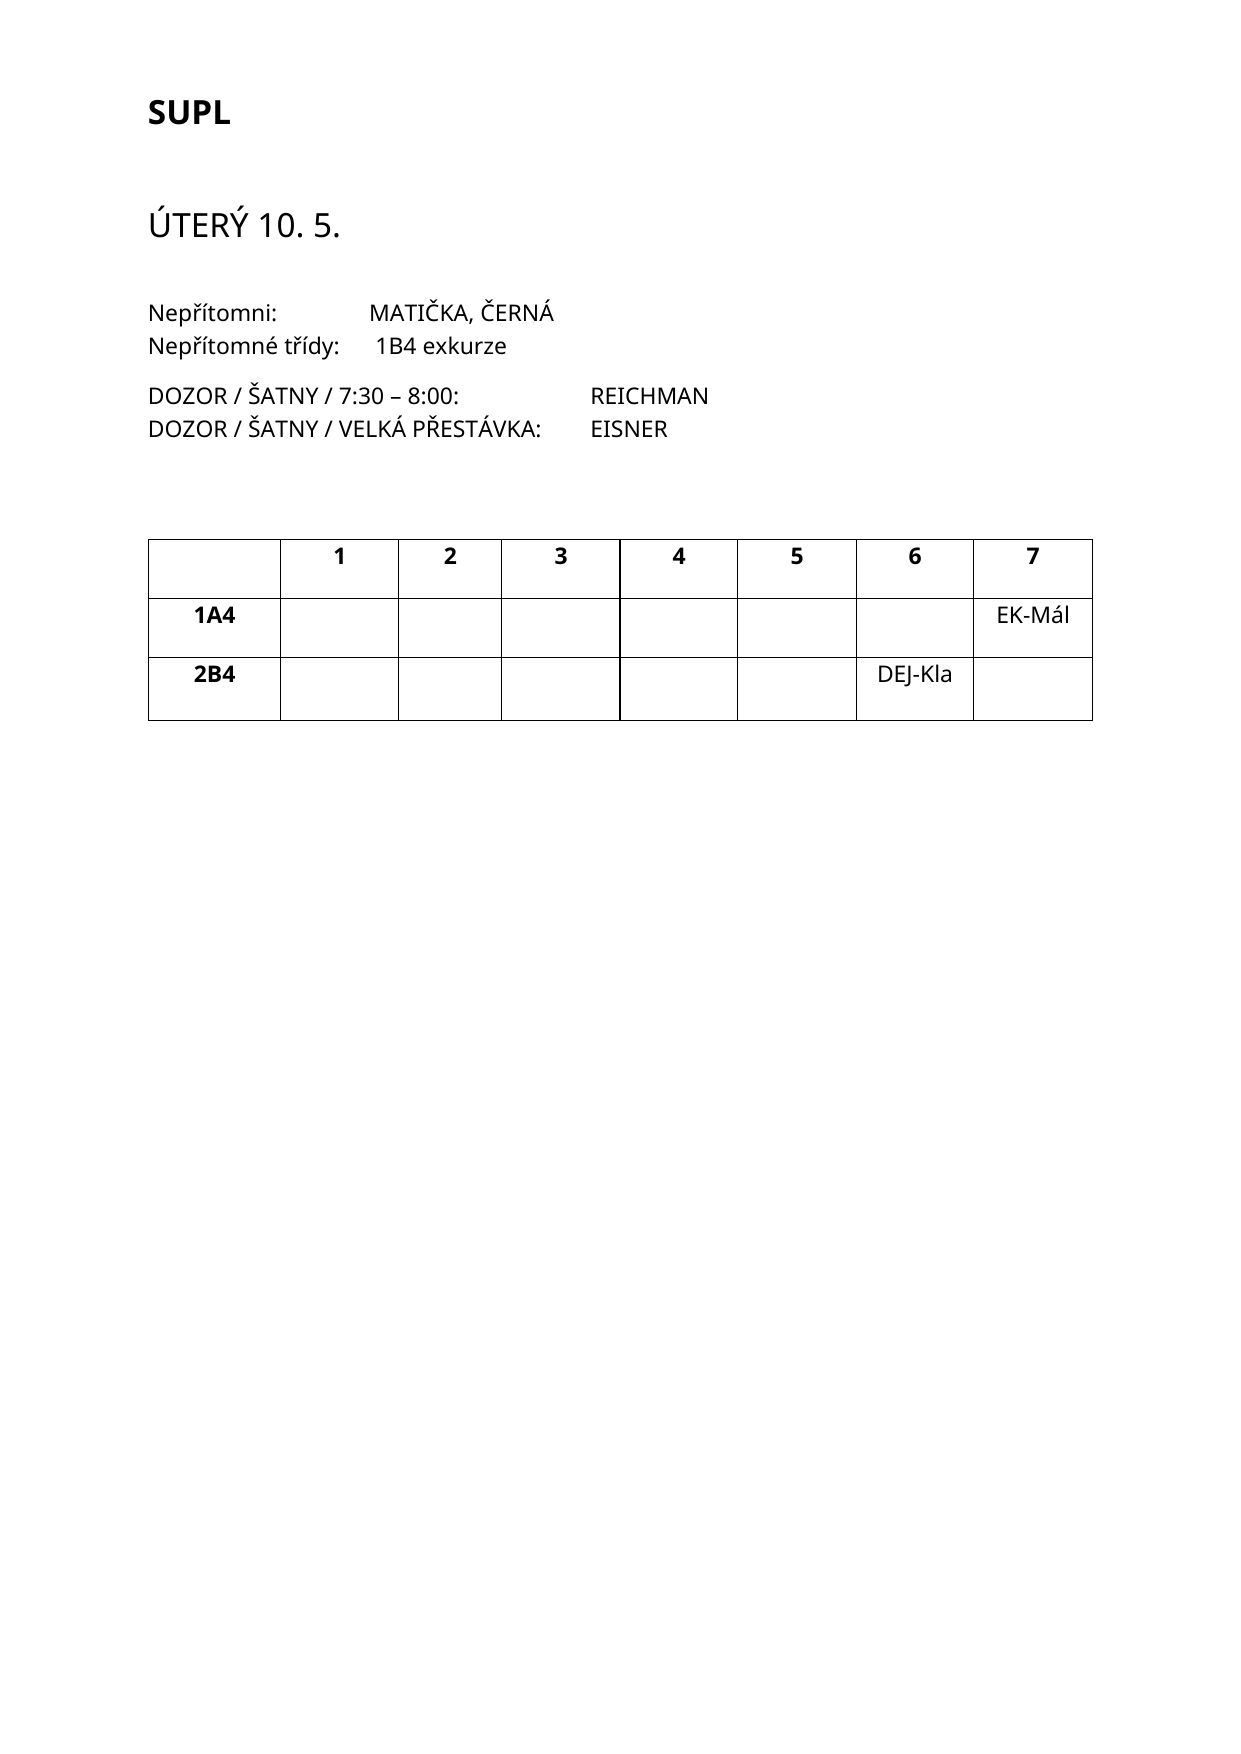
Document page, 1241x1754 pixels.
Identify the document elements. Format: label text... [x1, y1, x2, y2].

table_header 3 [502, 540, 619, 598]
table_header 2 [399, 540, 501, 598]
table_header 4 [621, 540, 737, 598]
table_cell 1A4 [149, 599, 280, 657]
table_cell 2B4 [149, 658, 280, 720]
text ÚTERÝ 10. 5. Nepřítomni: MATIČKA, ČERNÁ Nepřítomné třídy: 1B4 exkurze [148, 153, 1092, 361]
table_header [149, 540, 280, 598]
table_cell DEJ-Kla [857, 658, 973, 720]
table_cell [738, 658, 856, 720]
text DOZOR / ŠATNY / 7:30 – 8:00: REICHMAN DOZOR / ŠATNY / VELKÁ PŘESTÁVKA: EISNER [148, 380, 1092, 474]
table_cell [974, 658, 1092, 720]
table_cell [857, 599, 973, 657]
table_header 5 [738, 540, 856, 598]
table_cell EK-Mál [974, 599, 1092, 657]
table_cell [399, 599, 501, 657]
table_cell [502, 599, 619, 657]
table_cell [502, 658, 619, 720]
text SUPL [148, 89, 1092, 134]
table_header 1 [281, 540, 398, 598]
table_cell [738, 599, 856, 657]
table_header 7 [974, 540, 1092, 598]
table_header 6 [857, 540, 973, 598]
table_cell [399, 658, 501, 720]
table_cell [621, 658, 737, 720]
table_cell [621, 599, 737, 657]
table_cell [281, 599, 398, 657]
table_cell [281, 658, 398, 720]
